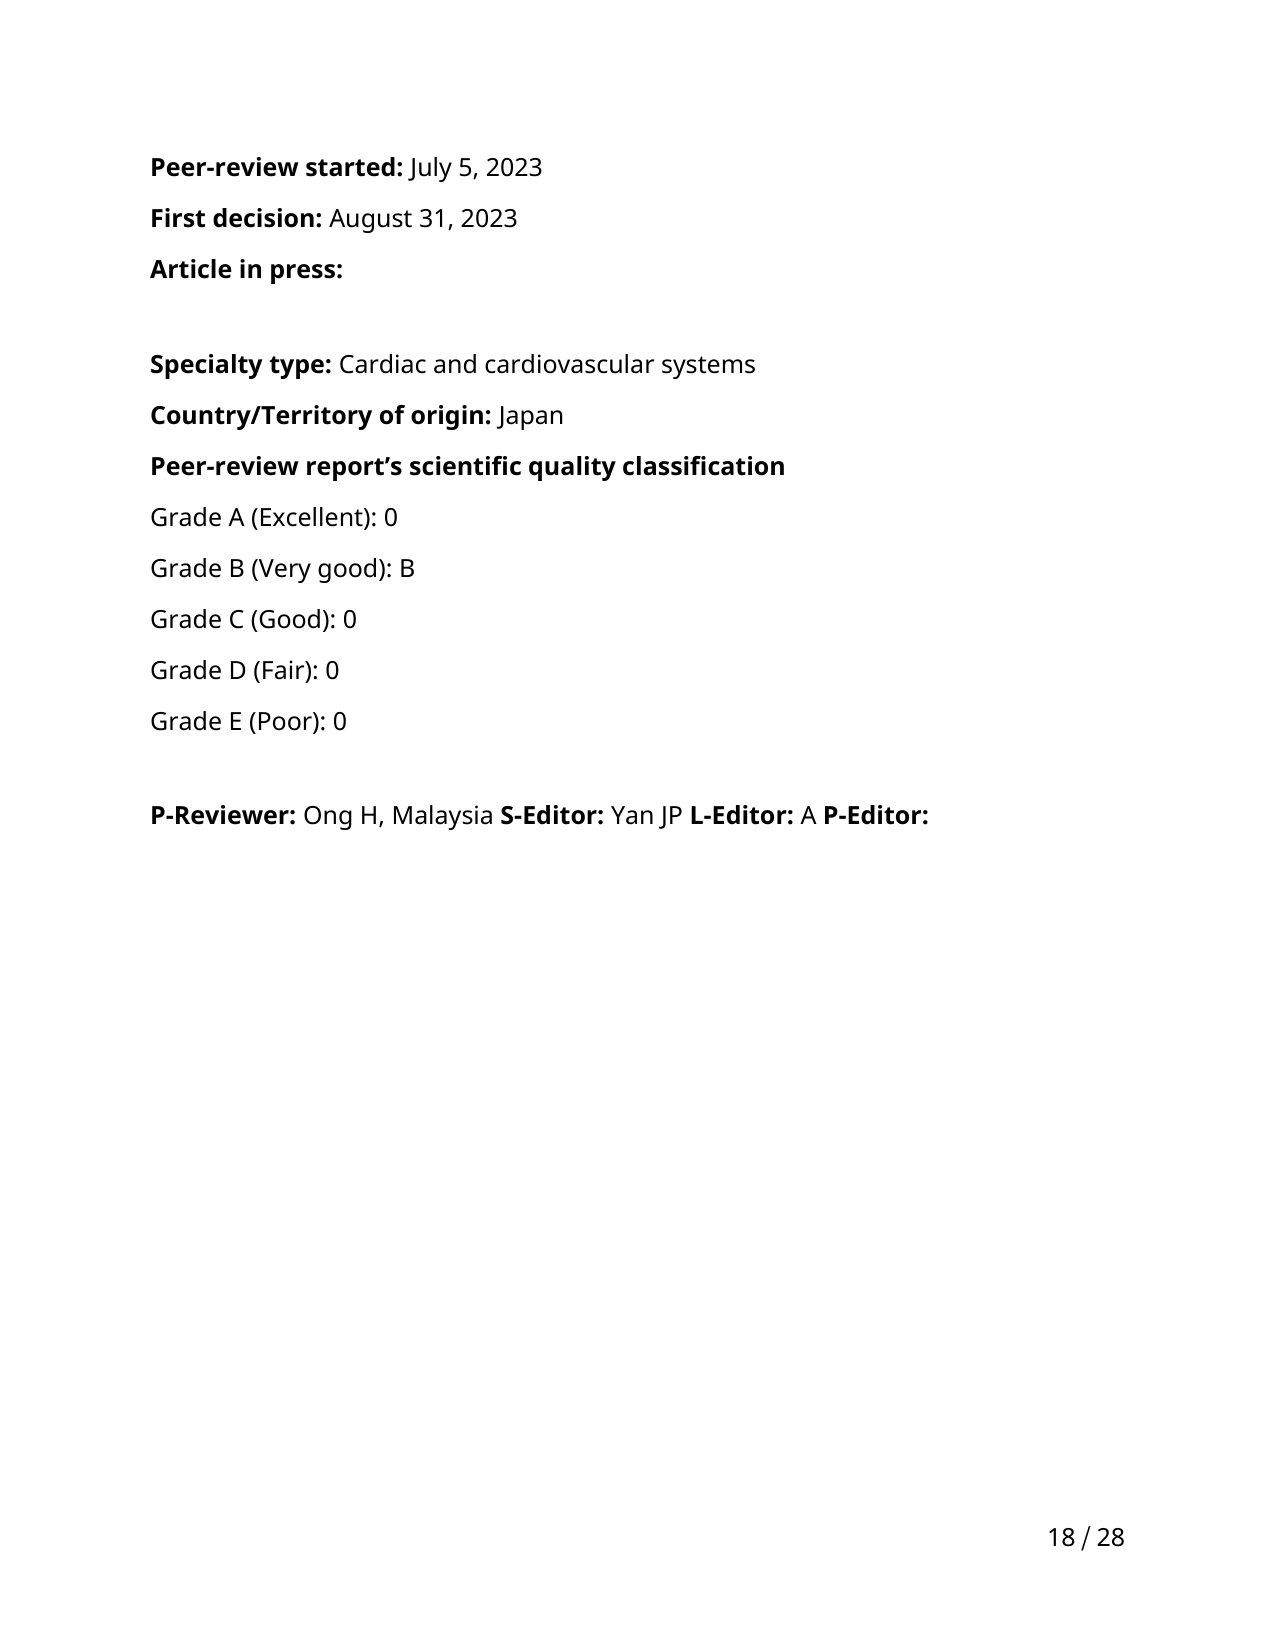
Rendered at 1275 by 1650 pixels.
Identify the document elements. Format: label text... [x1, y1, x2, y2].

text Grade C (Good): 0 [150, 601, 1125, 636]
text First decision: August 31, 2023 [150, 201, 1125, 235]
text Peer-review started: July 5, 2023 [150, 150, 1125, 184]
text Country/Territory of origin: Japan [150, 397, 1125, 431]
text Grade D (Fair): 0 [150, 652, 1125, 687]
text Peer-review report’s scientific quality classification [150, 448, 1125, 482]
text Grade B (Very good): B [150, 550, 1125, 584]
text Grade A (Excellent): 0 [150, 499, 1125, 533]
text Grade E (Poor): 0 [150, 703, 1125, 738]
text Specialty type: Cardiac and cardiovascular systems [150, 346, 1125, 380]
text P-Reviewer: Ong H, Malaysia S-Editor: Yan JP L-Editor: A P-Editor: [150, 798, 1125, 832]
text Article in press: [150, 252, 1125, 286]
